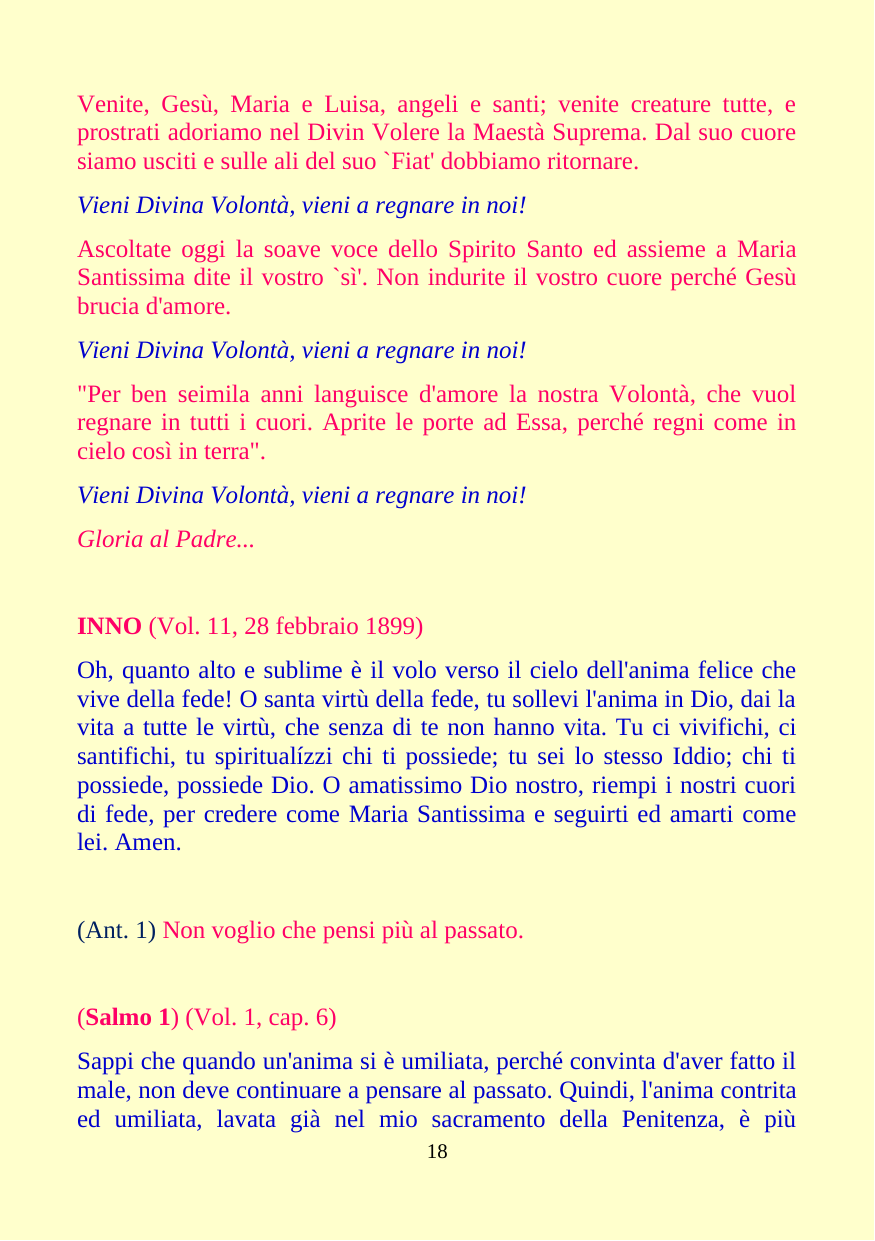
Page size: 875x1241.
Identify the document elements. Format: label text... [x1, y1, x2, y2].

text "Per ben seimila anni languisce d'amore la nostra Volontà, che vuol regnare in tutti i cuori. Aprite le porte ad Essa, perché regni come in cielo così in terra". [77, 379, 797, 465]
text Vieni Divina Volontà, vieni a regnare in noi! [77, 480, 797, 509]
text Ascoltate oggi la soave voce dello Spirito Santo ed assieme a Maria Santissima dite il vostro `sì'. Non indurite il vostro cuore perché Gesù brucia d'amore. [77, 234, 797, 320]
text (Ant. 1) Non voglio che pensi più al passato. [77, 915, 797, 944]
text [77, 1046, 797, 1132]
text Oh, quanto alto e sublime è il volo verso il cielo dell'anima felice che vive della fede! O santa virtù della fede, tu sollevi l'anima in Dio, dai la vita a tutte le virtù, che senza di te non hanno vita. Tu ci vivifichi, ci santifichi, tu spiritualízzi chi ti possiede; tu sei lo stesso Iddio; chi ti possiede, possiede Dio. O amatissimo Dio nostro, riempi i nostri cuori di fede, per credere come Maria Santissima e seguirti ed amarti come lei. Amen. [77, 655, 797, 856]
text INNO (Vol. 11, 28 febbraio 1899) [77, 611, 797, 640]
text Gloria al Padre... [77, 524, 797, 552]
text Vieni Divina Volontà, vieni a regnare in noi! [77, 335, 797, 364]
text Venite, Gesù, Maria e Luisa, angeli e santi; venite creature tutte, e prostrati adoriamo nel Divin Volere la Maestà Suprema. Dal suo cuore siamo usciti e sulle ali del suo `Fiat' dobbiamo ritornare. [77, 89, 797, 175]
text (Salmo 1) (Vol. 1, cap. 6) [77, 1002, 797, 1031]
text Vieni Divina Volontà, vieni a regnare in noi! [77, 190, 797, 219]
